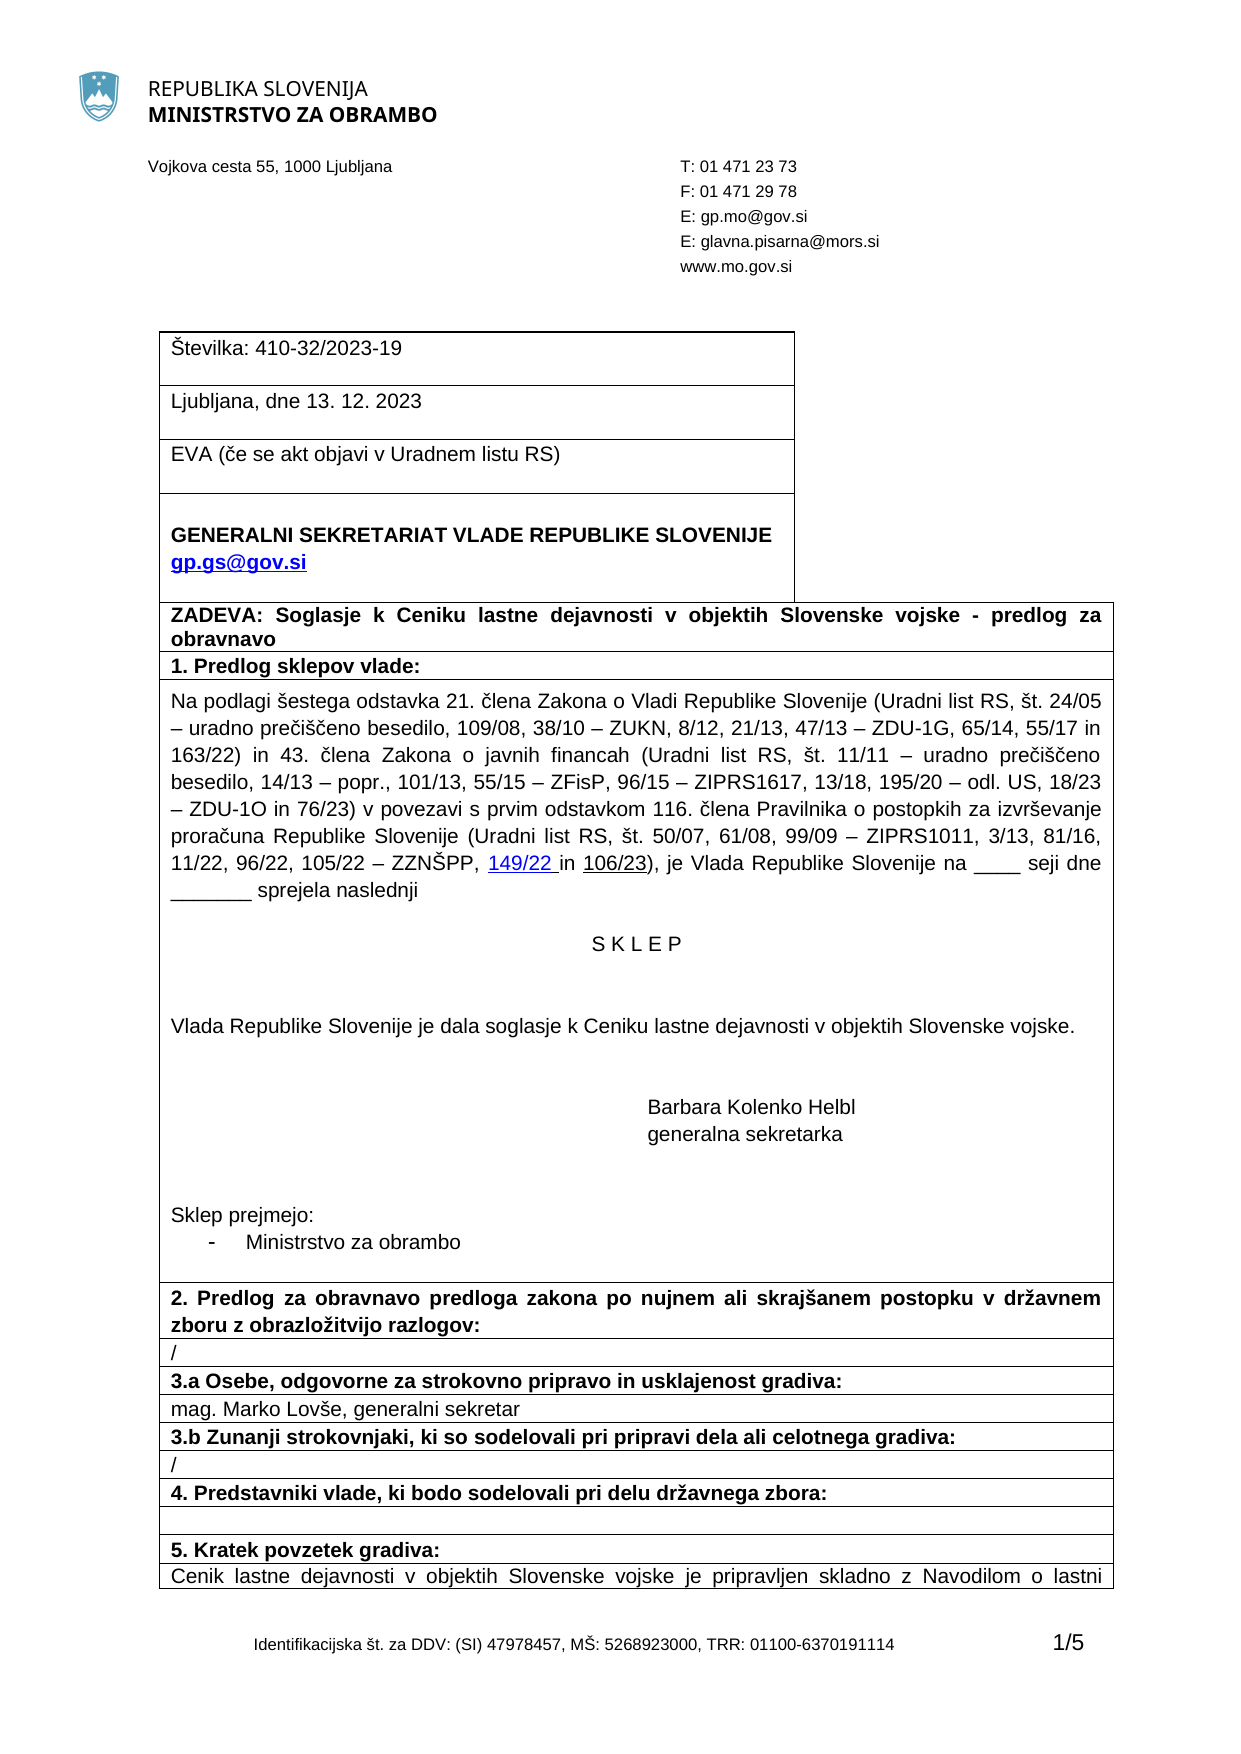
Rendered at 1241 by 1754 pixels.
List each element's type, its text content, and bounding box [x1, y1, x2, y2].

table_cell / [160, 1339, 1113, 1366]
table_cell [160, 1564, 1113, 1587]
table_cell Na podlagi šestega odstavka 21. člena Zakona o Vladi Republike Slovenije (Uradni list RS, št. 24/05 – uradno prečiščeno besedilo, 109/08, 38/10 – ZUKN, 8/12, 21/13, 47/13 – ZDU-1G, 65/14, 55/17 in 163/22) in 43. člena Zakona o javnih financah (Uradni list RS, št. 11/11 – uradno prečiščeno besedilo, 14/13 – popr., 101/13, 55/15 – ZFisP, 96/15 – ZIPRS1617, 13/18, 195/20 – odl. US, 18/23 – ZDU-1O in 76/23) v povezavi s prvim odstavkom 116. člena Pravilnika o postopkih za izvrševanje proračuna Republike Slovenije (Uradni list RS, št. 50/07, 61/08, 99/09 – ZIPRS1011, 3/13, 81/16, 11/22, 96/22, 105/22 – ZZNŠPP, 149/22 in 106/23), je Vlada Republike Slovenije na ____ seji dne _______ sprejela naslednji S K L E P Vlada Republike Slovenije je dala soglasje k Ceniku lastne dejavnosti v objektih Slovenske vojske. Sklep prejmejo: Ministrstvo za obrambo [160, 680, 1113, 1282]
table_cell 5. Kratek povzetek gradiva: [160, 1535, 1113, 1562]
table_header Številka: 410-32/2023-19 [160, 333, 794, 385]
table_cell GENERALNI SEKRETARIAT VLADE REPUBLIKE SLOVENIJE gp.gs@gov.si [160, 494, 794, 602]
table_cell ZADEVA: Soglasje k Ceniku lastne dejavnosti v objektih Slovenske vojske - predlog za obravnavo [160, 603, 1113, 651]
table_cell 3.a Osebe, odgovorne za strokovno pripravo in usklajenost gradiva: [160, 1367, 1113, 1394]
table_cell 4. Predstavniki vlade, ki bodo sodelovali pri delu državnega zbora: [160, 1479, 1113, 1506]
table_cell 2. Predlog za obravnavo predloga zakona po nujnem ali skrajšanem postopku v državnem zboru z obrazložitvijo razlogov: [160, 1283, 1113, 1337]
picture [68, 63, 132, 129]
table_cell Ljubljana, dne 13. 12. 2023 [160, 386, 794, 439]
table_cell 3.b Zunanji strokovnjaki, ki so sodelovali pri pripravi dela ali celotnega gradiva: [160, 1423, 1113, 1450]
table_cell / [160, 1451, 1113, 1478]
table_cell EVA (če se akt objavi v Uradnem listu RS) [160, 440, 794, 493]
table_cell mag. Marko Lovše, generalni sekretar [160, 1395, 1113, 1422]
table_cell [160, 1507, 1113, 1534]
table_cell 1. Predlog sklepov vlade: [160, 652, 1113, 679]
